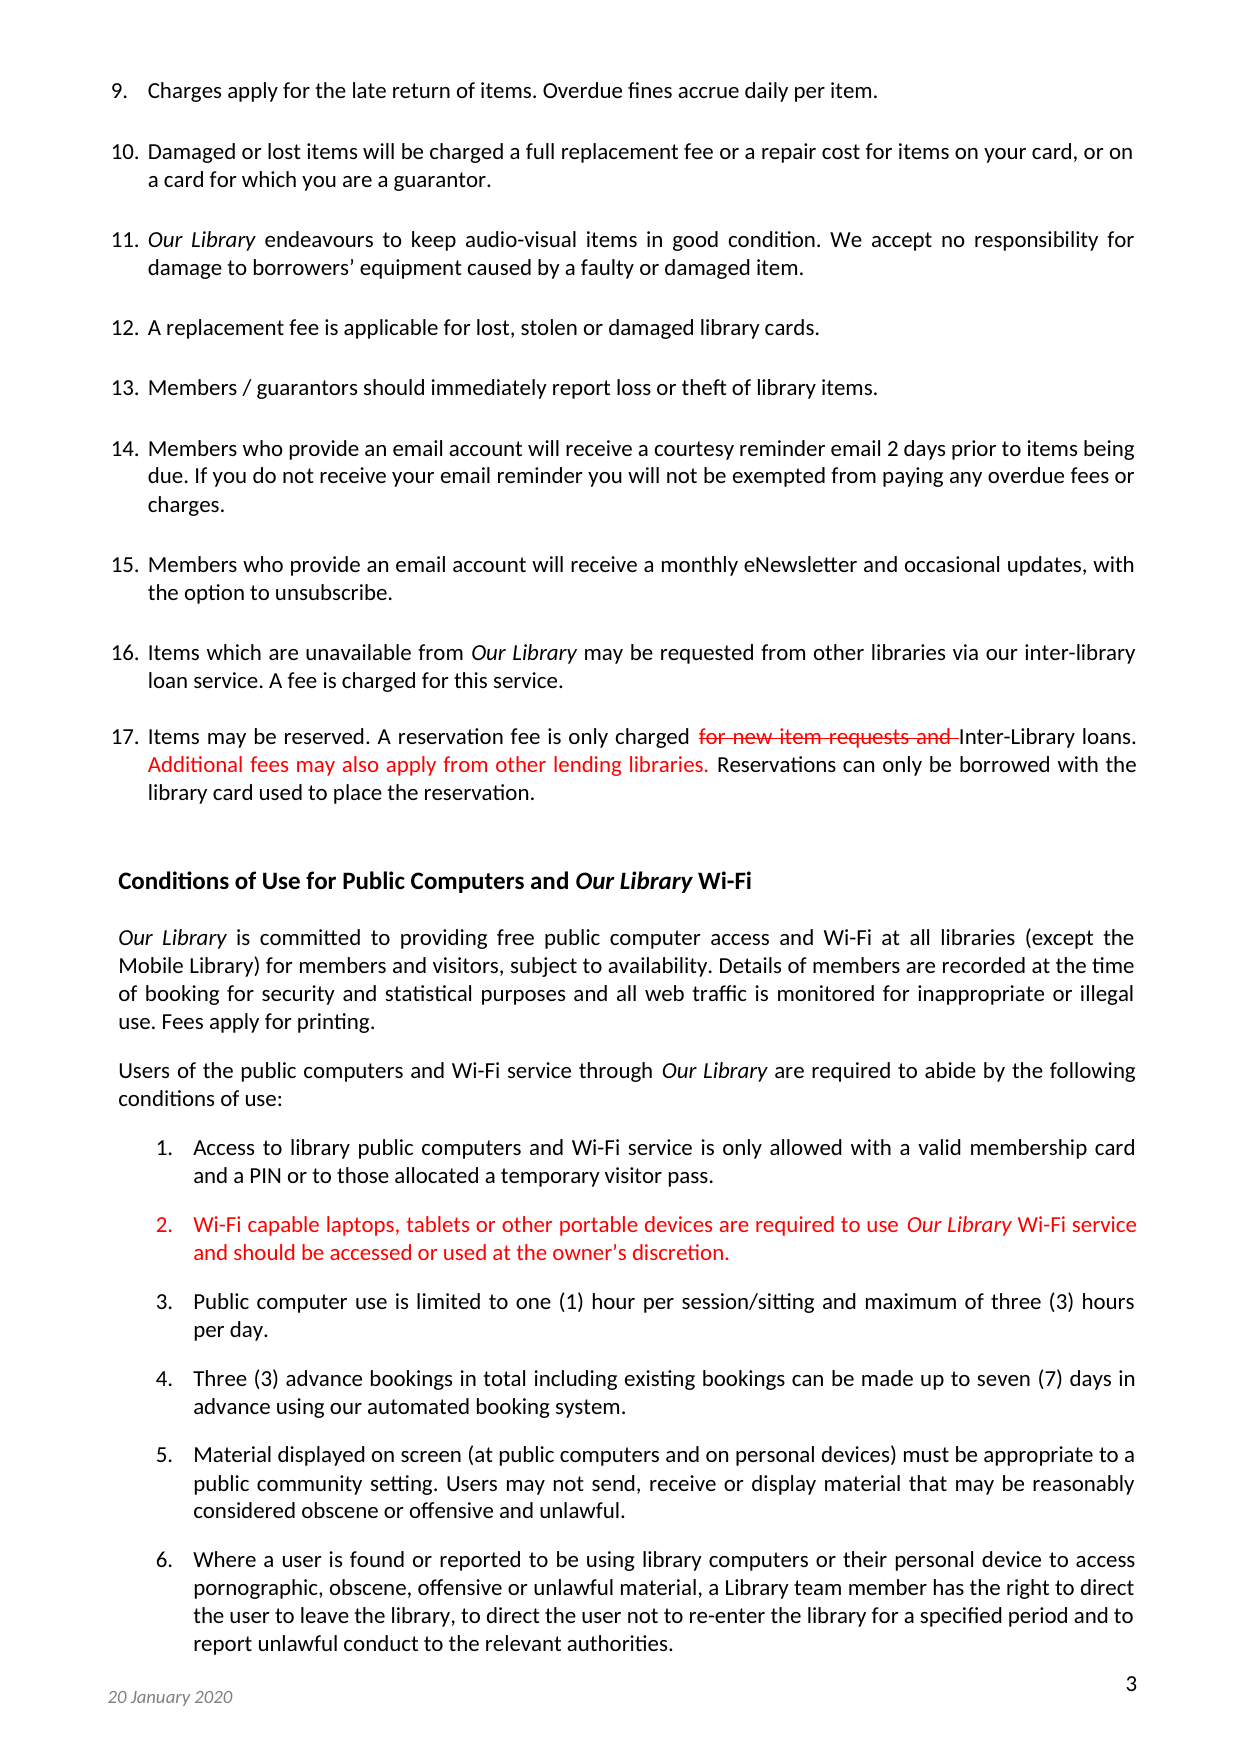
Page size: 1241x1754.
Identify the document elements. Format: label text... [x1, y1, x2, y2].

list Members who provide an email account will receive a courtesy reminder email 2 days prior to items being due. If you do not receive your email reminder you will not be exempted from paying any overdue fees or charges. [111, 434, 1137, 518]
list Three (3) advance bookings in total including existing bookings can be made up to seven (7) days in advance using our automated booking system. [156, 1364, 1137, 1420]
list Members who provide an email account will receive a monthly eNewsletter and occasional updates, with the option to unsubscribe. [111, 550, 1137, 606]
text Our Library is committed to providing free public computer access and Wi-Fi at all libraries (except the Mobile Library) for members and visitors, subject to availability. Details of members are recorded at the time of booking for security and statistical purposes and all web traffic is monitored for inappropriate or illegal use. Fees apply for printing. [118, 923, 1137, 1035]
text Conditions of Use for Public Computers and Our Library Wi-Fi [118, 865, 1137, 895]
list Where a user is found or reported to be using library computers or their personal device to access pornographic, obscene, offensive or unlawful material, a Library team member has the right to direct the user to leave the library, to direct the user not to re-enter the library for a specified period and to report unlawful conduct to the relevant authorities. [156, 1546, 1137, 1658]
list Items which are unavailable from Our Library may be requested from other libraries via our inter-library loan service. A fee is charged for this service. [111, 638, 1137, 694]
list Access to library public computers and Wi-Fi service is only allowed with a valid membership card and a PIN or to those allocated a temporary visitor pass. [156, 1133, 1137, 1189]
text Users of the public computers and Wi-Fi service through Our Library are required to abide by the following conditions of use: [118, 1056, 1137, 1112]
list Wi-Fi capable laptops, tablets or other portable devices are required to use Our Library Wi-Fi service and should be accessed or used at the owner’s discretion. [156, 1210, 1137, 1266]
list Damaged or lost items will be charged a full replacement fee or a repair cost for items on your card, or on a card for which you are a guarantor. [111, 137, 1137, 193]
list Material displayed on screen (at public computers and on personal devices) must be appropriate to a public community setting. Users may not send, receive or display material that may be reasonably considered obscene or offensive and unlawful. [156, 1441, 1137, 1525]
list Our Library endeavours to keep audio-visual items in good condition. We accept no responsibility for damage to borrowers’ equipment caused by a faulty or damaged item. [111, 225, 1137, 281]
list Public computer use is limited to one (1) hour per session/sitting and maximum of three (3) hours per day. [156, 1287, 1137, 1343]
list Charges apply for the late return of items. Overdue fines accrue daily per item. [111, 77, 1137, 104]
list A replacement fee is applicable for lost, stolen or damaged library cards. [111, 313, 1137, 341]
list Members / guarantors should immediately report loss or theft of library items. [111, 373, 1137, 401]
list Items may be reserved. A reservation fee is only charged for new item requests and Inter-Library loans. Additional fees may also apply from other lending libraries. Reservations can only be borrowed with the library card used to place the reservation. [111, 722, 1137, 806]
